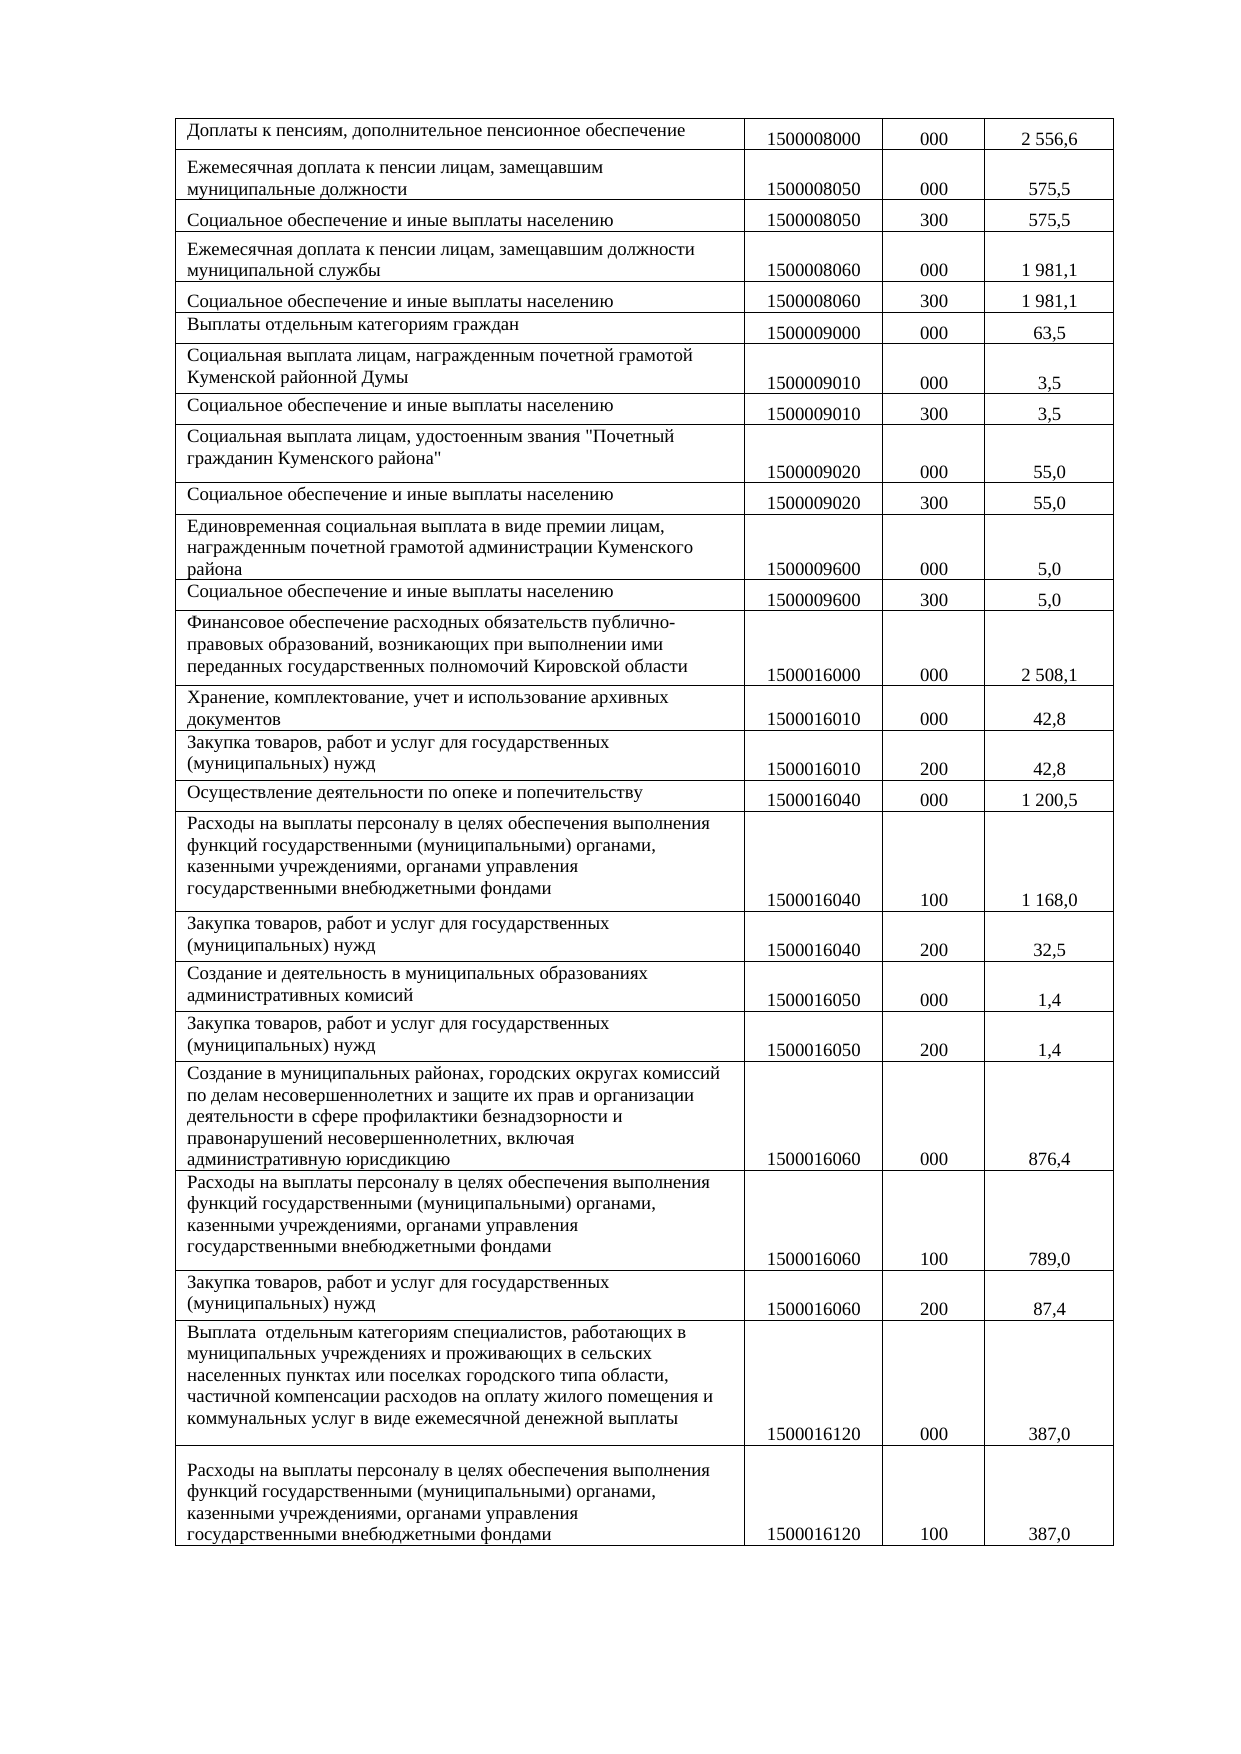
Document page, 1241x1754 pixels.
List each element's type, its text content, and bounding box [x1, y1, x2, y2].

table_cell 1 168,0 [985, 812, 1113, 911]
table_cell 100 [883, 1446, 984, 1545]
table_cell Закупка товаров, работ и услуг для государственных (муниципальных) нужд [176, 1012, 744, 1061]
table_cell 42,8 [985, 731, 1113, 779]
table_cell Доплаты к пенсиям, дополнительное пенсионное обеспечение [176, 119, 744, 149]
table_cell 1500016050 [745, 962, 882, 1011]
table_cell 000 [883, 1321, 984, 1445]
table_cell 575,5 [985, 150, 1113, 199]
table_cell Социальная выплата лицам, удостоенным звания "Почетный гражданин Куменского района" [176, 425, 744, 482]
table_cell 1500008050 [745, 200, 882, 231]
table_cell 1 200,5 [985, 781, 1113, 811]
table_cell 1500009000 [745, 313, 882, 343]
table_cell 300 [883, 580, 984, 610]
table_cell 000 [883, 611, 984, 685]
table_cell Социальная выплата лицам, награжденным почетной грамотой Куменской районной Думы [176, 344, 744, 393]
table_cell 000 [883, 344, 984, 393]
table_cell Создание в муниципальных районах, городских округах комиссий по делам несовершеннолетних и защите их прав и организации деятельности в сфере профилактики безнадзорности и правонарушений несовершеннолетних, включая административную юрисдикцию [176, 1062, 744, 1170]
table_cell Закупка товаров, работ и услуг для государственных (муниципальных) нужд [176, 912, 744, 961]
table_cell Создание и деятельность в муниципальных образованиях административных комисий [176, 962, 744, 1011]
table_cell 000 [883, 150, 984, 199]
table_cell 55,0 [985, 483, 1113, 513]
table_cell 63,5 [985, 313, 1113, 343]
table_cell 55,0 [985, 425, 1113, 482]
table_cell 100 [883, 1171, 984, 1270]
table_cell Социальное обеспечение и иные выплаты населению [176, 483, 744, 513]
table_cell 3,5 [985, 344, 1113, 393]
table_cell 3,5 [985, 394, 1113, 424]
table_cell 000 [883, 232, 984, 281]
table_cell 1500009010 [745, 394, 882, 424]
table_cell 1500016010 [745, 686, 882, 729]
table_cell Социальное обеспечение и иные выплаты населению [176, 580, 744, 610]
table_cell 300 [883, 200, 984, 231]
table_cell Ежемесячная доплата к пенсии лицам, замещавшим должности муниципальной службы [176, 232, 744, 281]
table_cell 000 [883, 313, 984, 343]
table_cell 1500009020 [745, 425, 882, 482]
table_cell 300 [883, 394, 984, 424]
table_cell 5,0 [985, 580, 1113, 610]
table_cell 1500009600 [745, 580, 882, 610]
table_cell 5,0 [985, 515, 1113, 579]
table_cell Социальное обеспечение и иные выплаты населению [176, 282, 744, 312]
table_cell 1500009010 [745, 344, 882, 393]
table_cell 1500016040 [745, 912, 882, 961]
table_cell 000 [883, 686, 984, 729]
table_cell 1500016060 [745, 1271, 882, 1320]
table_cell Закупка товаров, работ и услуг для государственных (муниципальных) нужд [176, 1271, 744, 1320]
table_cell 1500008060 [745, 232, 882, 281]
table_cell 1500008050 [745, 150, 882, 199]
table_cell 000 [883, 425, 984, 482]
table_cell 1 981,1 [985, 282, 1113, 312]
table_cell 000 [883, 1062, 984, 1170]
table_cell Ежемесячная доплата к пенсии лицам, замещавшим муниципальные должности [176, 150, 744, 199]
table_cell 100 [883, 812, 984, 911]
table_cell 387,0 [985, 1446, 1113, 1545]
table_cell 1 981,1 [985, 232, 1113, 281]
table_cell Социальное обеспечение и иные выплаты населению [176, 200, 744, 231]
table_cell 000 [883, 781, 984, 811]
table_cell 42,8 [985, 686, 1113, 729]
table_cell 387,0 [985, 1321, 1113, 1445]
table_cell 1500016060 [745, 1062, 882, 1170]
table_cell 1500016060 [745, 1171, 882, 1270]
table_cell 1500009020 [745, 483, 882, 513]
table_cell Социальное обеспечение и иные выплаты населению [176, 394, 744, 424]
table_cell Выплата отдельным категориям специалистов, работающих в муниципальных учреждениях и проживающих в сельских населенных пунктах или поселках городского типа области, частичной компенсации расходов на оплату жилого помещения и коммунальных услуг в виде ежемесячной денежной выплаты [176, 1321, 744, 1445]
table_cell 1,4 [985, 962, 1113, 1011]
table_cell 2 508,1 [985, 611, 1113, 685]
table_cell 300 [883, 483, 984, 513]
table_cell 575,5 [985, 200, 1113, 231]
table_cell 1500009600 [745, 515, 882, 579]
table_cell Закупка товаров, работ и услуг для государственных (муниципальных) нужд [176, 731, 744, 779]
table_cell 000 [883, 962, 984, 1011]
table_cell Финансовое обеспечение расходных обязательств публично-правовых образований, возникающих при выполнении ими переданных государственных полномочий Кировской области [176, 611, 744, 685]
table_cell Осуществление деятельности по опеке и попечительству [176, 781, 744, 811]
table_cell 1500016120 [745, 1446, 882, 1545]
table_cell 789,0 [985, 1171, 1113, 1270]
table_cell 1500008060 [745, 282, 882, 312]
table_cell 300 [883, 282, 984, 312]
table_cell 200 [883, 1271, 984, 1320]
table_cell 1,4 [985, 1012, 1113, 1061]
table_cell 1500016050 [745, 1012, 882, 1061]
table_cell 1500016040 [745, 781, 882, 811]
table_cell 000 [883, 515, 984, 579]
table_cell 87,4 [985, 1271, 1113, 1320]
table_cell 1500016120 [745, 1321, 882, 1445]
table_cell 200 [883, 1012, 984, 1061]
table_cell 000 [883, 119, 984, 149]
table_cell 1500016000 [745, 611, 882, 685]
table_cell 1500016010 [745, 731, 882, 779]
table_cell 2 556,6 [985, 119, 1113, 149]
table_cell Выплаты отдельным категориям граждан [176, 313, 744, 343]
table_cell 1500016040 [745, 812, 882, 911]
table_cell Хранение, комплектование, учет и использование архивных документов [176, 686, 744, 729]
table_cell 200 [883, 731, 984, 779]
table_cell 876,4 [985, 1062, 1113, 1170]
table_cell 1500008000 [745, 119, 882, 149]
table_cell 32,5 [985, 912, 1113, 961]
table_cell 200 [883, 912, 984, 961]
table_cell Единовременная социальная выплата в виде премии лицам, награжденным почетной грамотой администрации Куменского района [176, 515, 744, 579]
